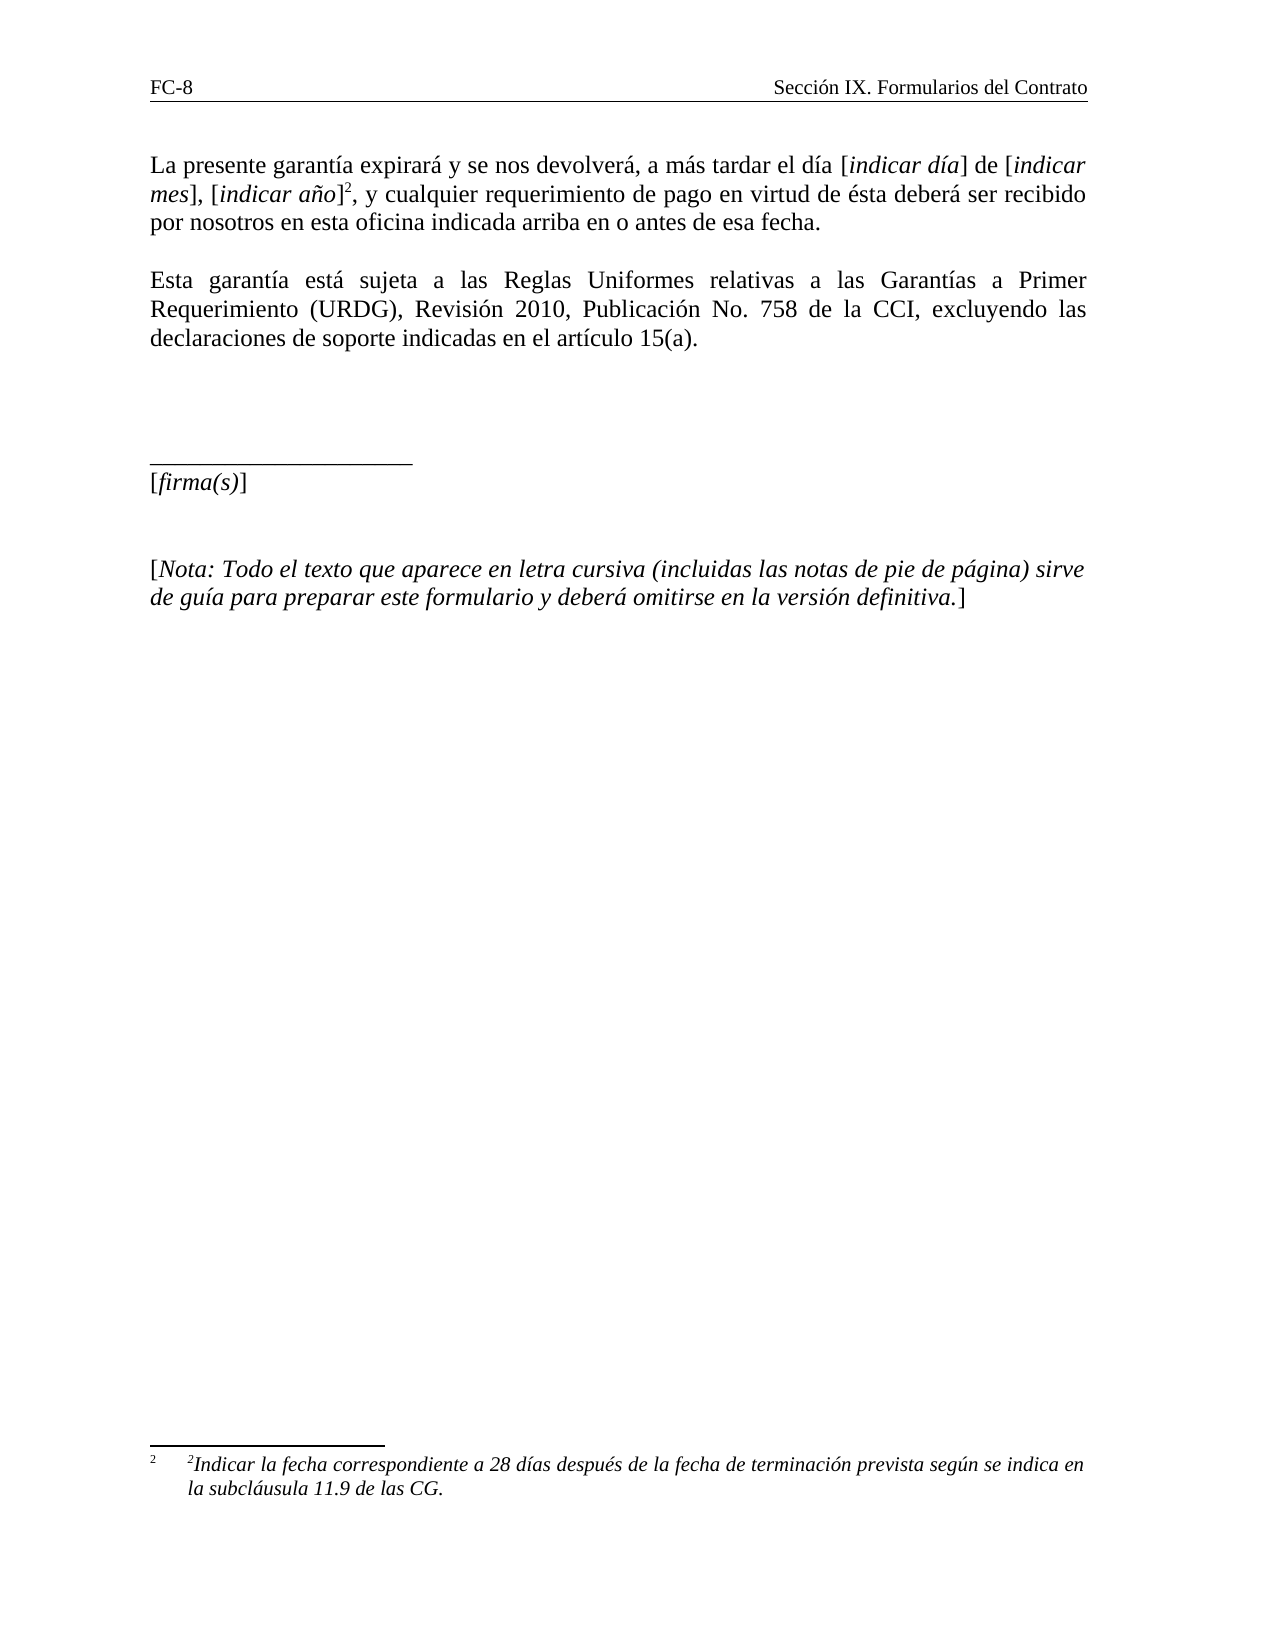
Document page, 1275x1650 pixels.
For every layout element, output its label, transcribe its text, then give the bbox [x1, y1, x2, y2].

text La presente garantía expirará y se nos devolverá, a más tardar el día [indicar día] de [indicar mes], [indicar año]2, y cualquier requerimiento de pago en virtud de ésta deberá ser recibido por nosotros en esta oficina indicada arriba en o antes de esa fecha. [150, 150, 1088, 236]
text Esta garantía está sujeta a las Reglas Uniformes relativas a las Garantías a Primer Requerimiento (URDG), Revisión 2010, Publicación No. 758 de la CCI, excluyendo las declaraciones de soporte indicadas en el artículo 15(a). [150, 265, 1088, 352]
text [Nota: Todo el texto que aparece en letra cursiva (incluidas las notas de pie de página) sirve de guía para preparar este formulario y deberá omitirse en la versión definitiva.] [150, 554, 1088, 611]
text _____________________ [firma(s)] [150, 439, 1088, 496]
